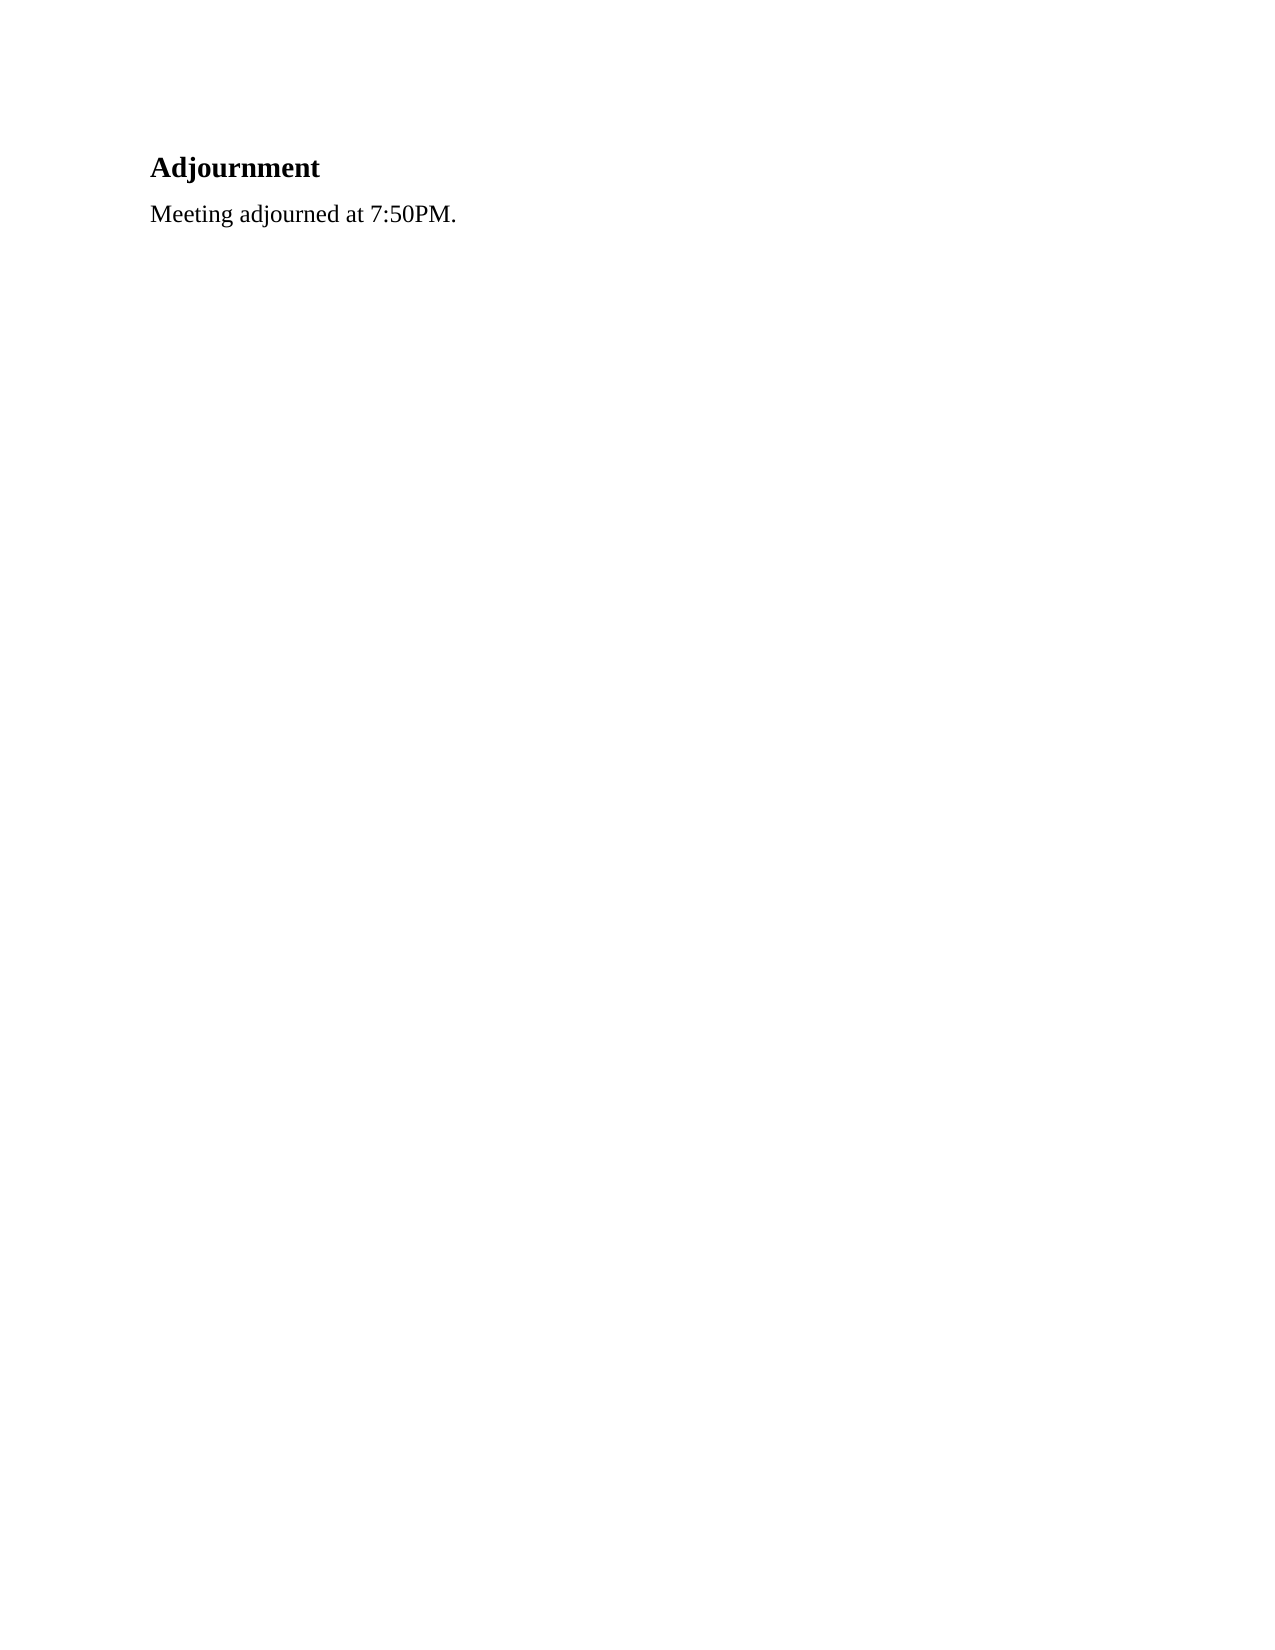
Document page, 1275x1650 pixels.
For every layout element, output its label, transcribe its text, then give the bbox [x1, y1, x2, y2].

subtitle Adjournment [150, 150, 1125, 183]
text Meeting adjourned at 7:50PM. [150, 199, 1125, 227]
